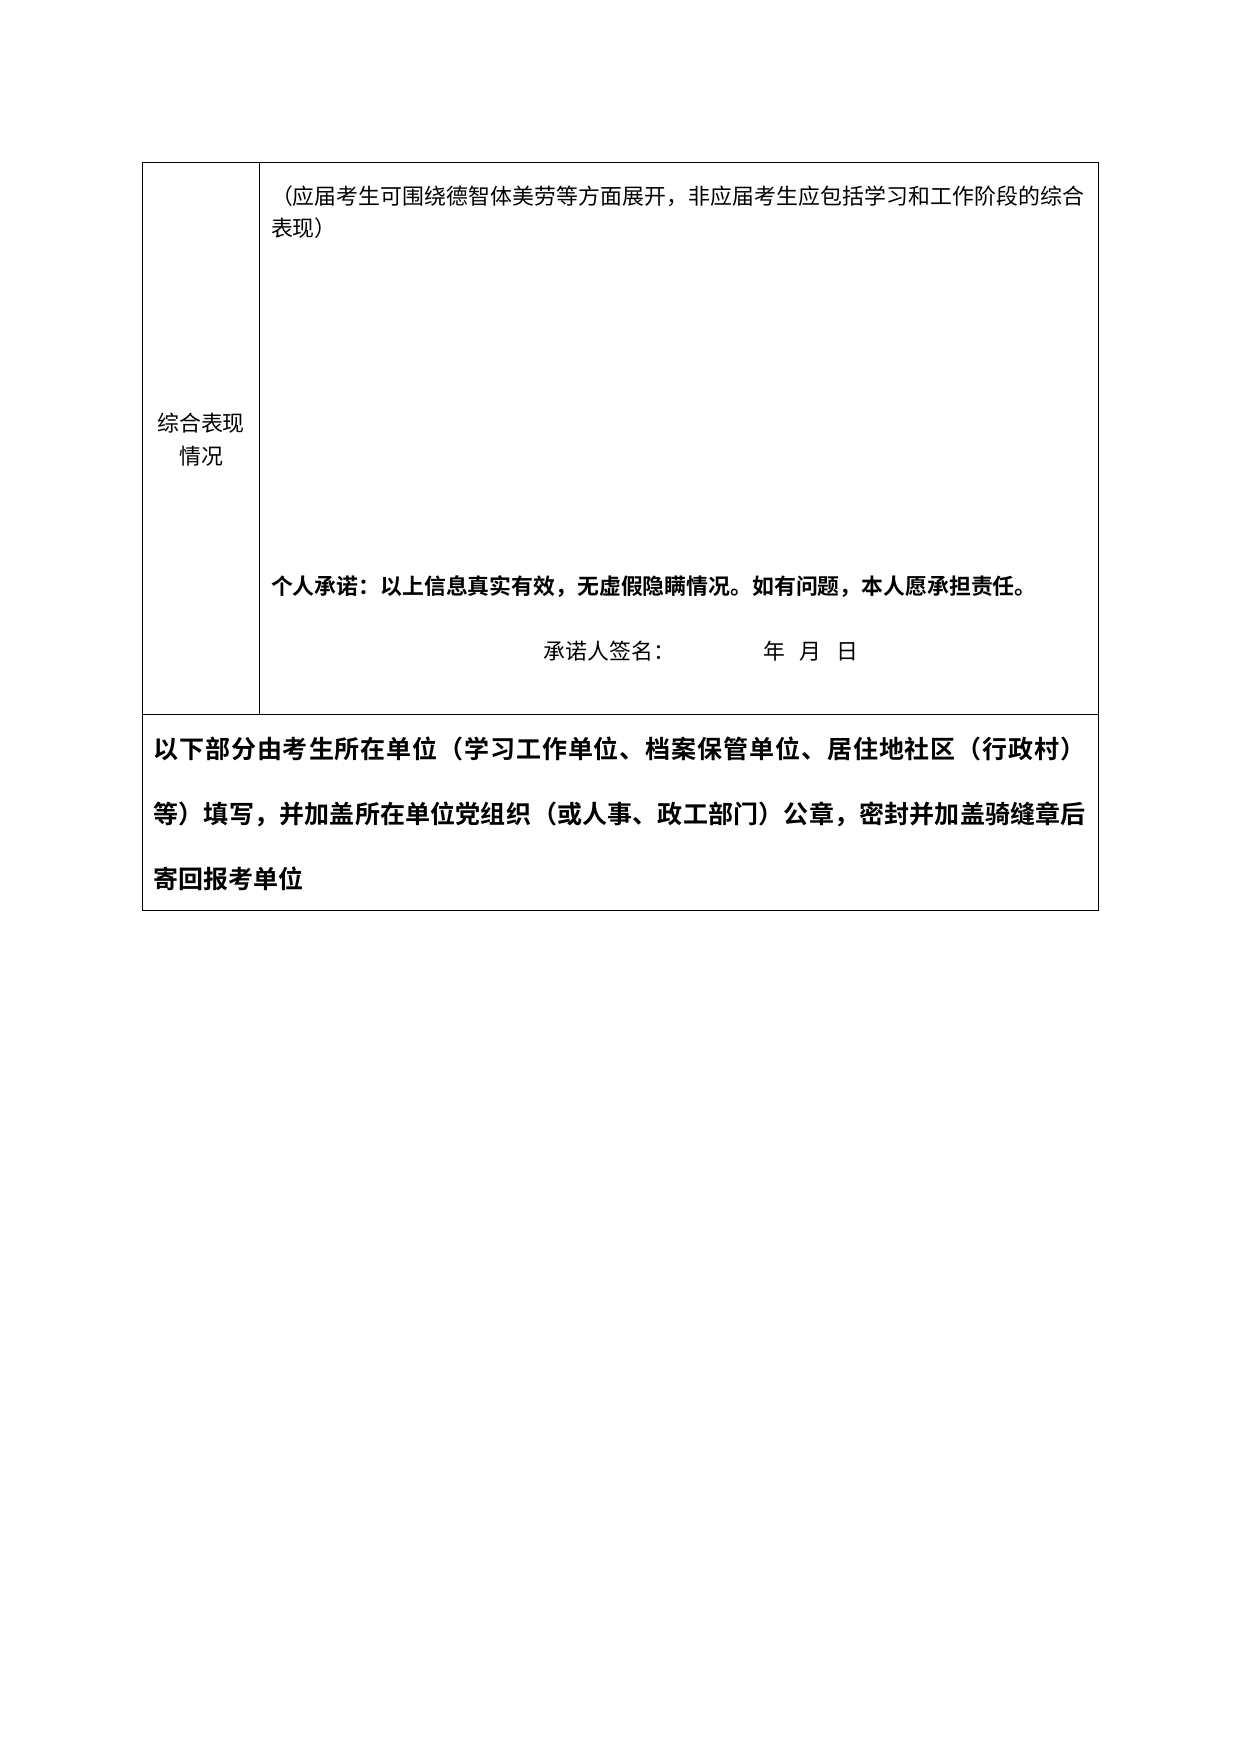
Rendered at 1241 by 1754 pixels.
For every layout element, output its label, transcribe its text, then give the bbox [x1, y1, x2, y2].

table_cell 综合表现情况 [143, 163, 259, 714]
table_cell 以下部分由考生所在单位（学习工作单位、档案保管单位、居住地社区（行政村）等）填写，并加盖所在单位党组织（或人事、政工部门）公章，密封并加盖骑缝章后寄回报考单位 [143, 715, 1098, 910]
table_cell （应届考生可围绕德智体美劳等方面展开，非应届考生应包括学习和工作阶段的综合表现） 个人承诺：以上信息真实有效，无虚假隐瞒情况。如有问题，本人愿承担责任。 承诺人签名： 年 月 日 [260, 163, 1098, 714]
